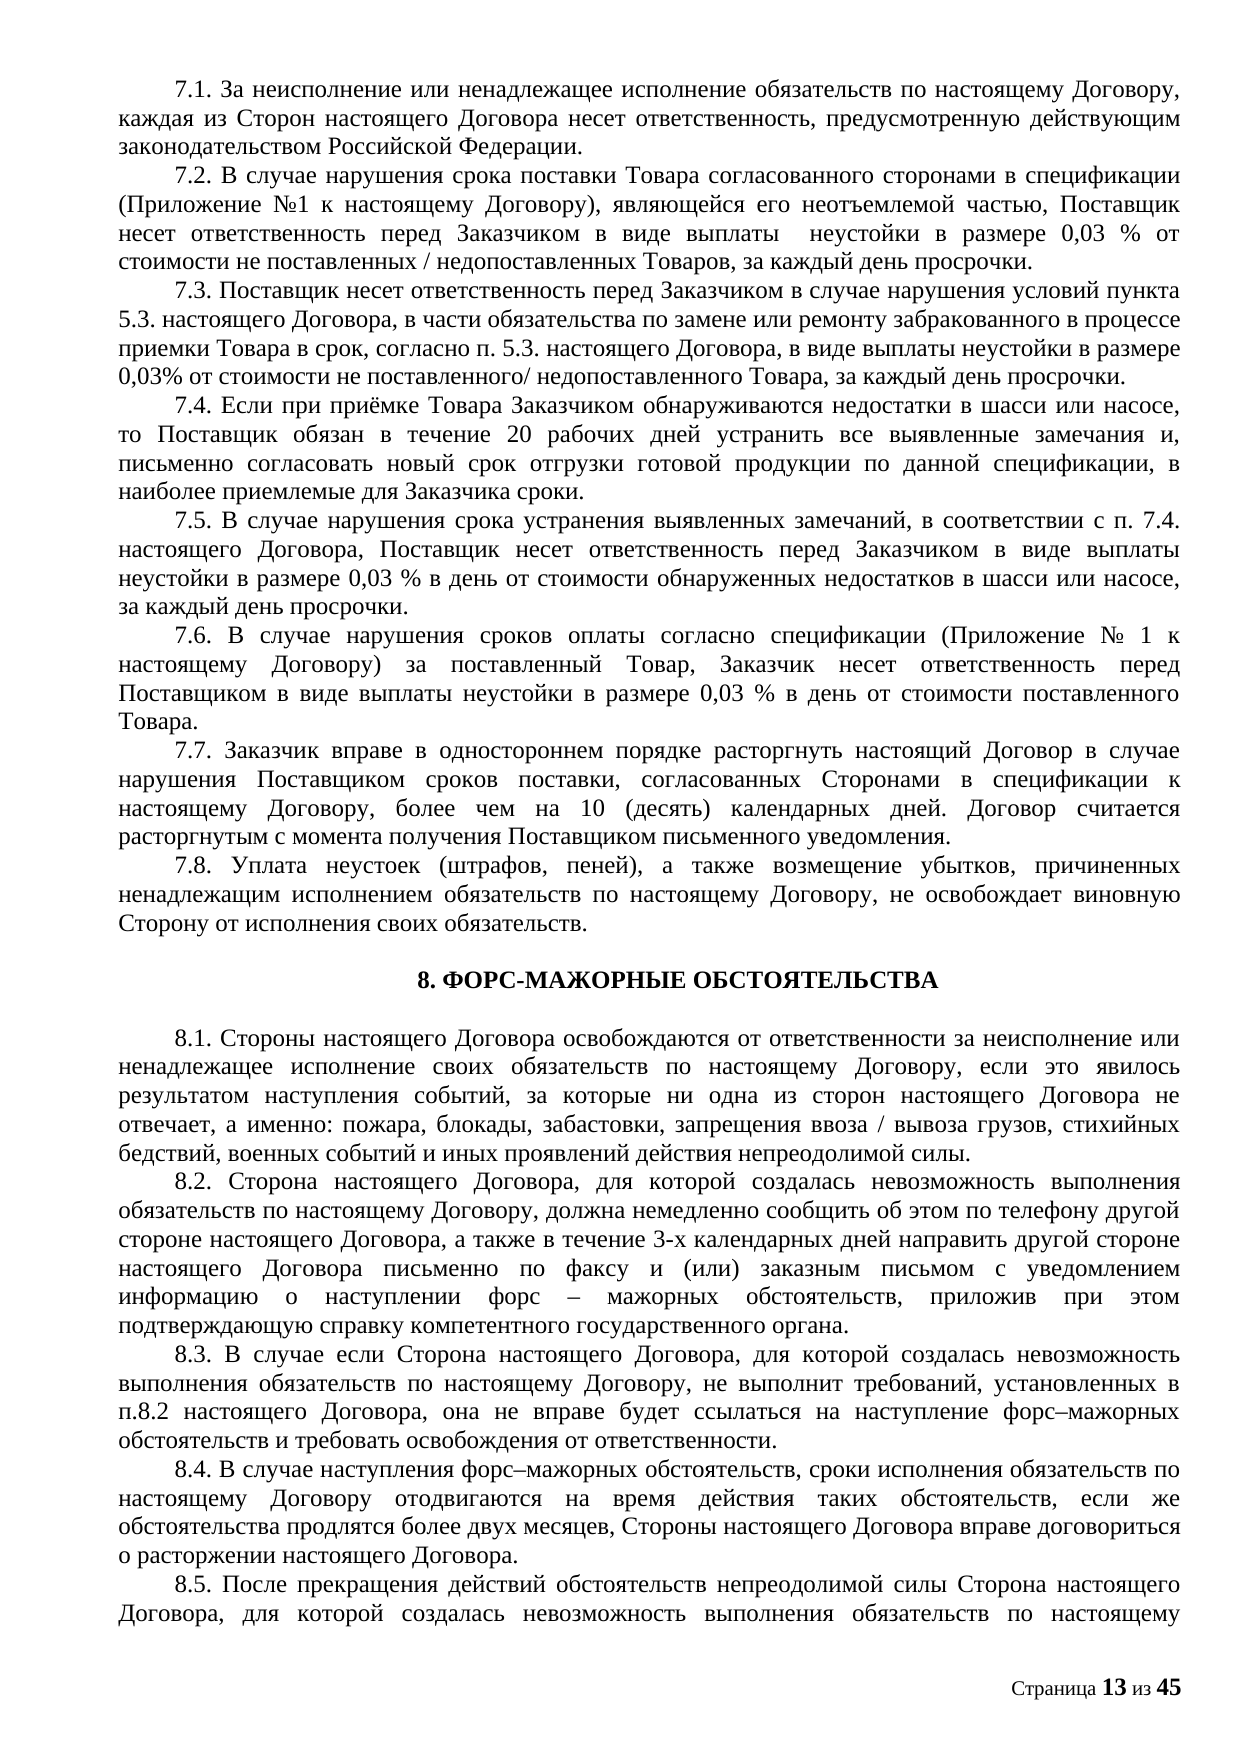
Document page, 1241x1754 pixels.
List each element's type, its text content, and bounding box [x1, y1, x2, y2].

text 8.3. В случае если Сторона настоящего Договора, для которой создалась невозможность выполнения обязательств по настоящему Договору, не выполнит требований, установленных в п.8.2 настоящего Договора, она не вправе будет ссылаться на наступление форс–мажорных обстоятельств и требовать освобождения от ответственности. [118, 1339, 1181, 1454]
text 8. ФОРС-МАЖОРНЫЕ ОБСТОЯТЕЛЬСТВА [118, 965, 1181, 994]
text 7.7. Заказчик вправе в одностороннем порядке расторгнуть настоящий Договор в случае нарушения Поставщиком сроков поставки, согласованных Сторонами в спецификации к настоящему Договору, более чем на 10 (десять) календарных дней. Договор считается расторгнутым с момента получения Поставщиком письменного уведомления. [118, 735, 1181, 850]
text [118, 1569, 1181, 1626]
text 8.4. В случае наступления форс–мажорных обстоятельств, сроки исполнения обязательств по настоящему Договору отодвигаются на время действия таких обстоятельств, если же обстоятельства продлятся более двух месяцев, Стороны настоящего Договора вправе договориться о расторжении настоящего Договора. [118, 1454, 1181, 1569]
text 8.1. Стороны настоящего Договора освобождаются от ответственности за неисполнение или ненадлежащее исполнение своих обязательств по настоящему Договору, если это явилось результатом наступления событий, за которые ни одна из сторон настоящего Договора не отвечает, а именно: пожара, блокады, забастовки, запрещения ввоза / вывоза грузов, стихийных бедствий, военных событий и иных проявлений действия непреодолимой силы. [118, 1023, 1181, 1166]
text 7.1. За неисполнение или ненадлежащее исполнение обязательств по настоящему Договору, каждая из Сторон настоящего Договора несет ответственность, предусмотренную действующим законодательством Российской Федерации. [118, 74, 1181, 160]
text 7.2. В случае нарушения срока поставки Товара согласованного сторонами в спецификации (Приложение №1 к настоящему Договору), являющейся его неотъемлемой частью, Поставщик несет ответственность перед Заказчиком в виде выплаты неустойки в размере 0,03 % от стоимости не поставленных / недопоставленных Товаров, за каждый день просрочки. [118, 160, 1181, 275]
text 7.3. Поставщик несет ответственность перед Заказчиком в случае нарушения условий пункта 5.3. настоящего Договора, в части обязательства по замене или ремонту забракованного в процессе приемки Товара в срок, согласно п. 5.3. настоящего Договора, в виде выплаты неустойки в размере 0,03% от стоимости не поставленного/ недопоставленного Товара, за каждый день просрочки. [118, 275, 1181, 390]
text 7.4. Если при приёмке Товара Заказчиком обнаруживаются недостатки в шасси или насосе, то Поставщик обязан в течение 20 рабочих дней устранить все выявленные замечания и, письменно согласовать новый срок отгрузки готовой продукции по данной спецификации, в наиболее приемлемые для Заказчика сроки. [118, 390, 1181, 505]
text 7.8. Уплата неустоек (штрафов, пеней), а также возмещение убытков, причиненных ненадлежащим исполнением обязательств по настоящему Договору, не освобождает виновную Сторону от исполнения своих обязательств. [118, 850, 1181, 936]
text 7.6. В случае нарушения сроков оплаты согласно спецификации (Приложение № 1 к настоящему Договору) за поставленный Товар, Заказчик несет ответственность перед Поставщиком в виде выплаты неустойки в размере 0,03 % в день от стоимости поставленного Товара. [118, 620, 1181, 735]
text 8.2. Сторона настоящего Договора, для которой создалась невозможность выполнения обязательств по настоящему Договору, должна немедленно сообщить об этом по телефону другой стороне настоящего Договора, а также в течение 3-х календарных дней направить другой стороне настоящего Договора письменно по факсу и (или) заказным письмом с уведомлением информацию о наступлении форс – мажорных обстоятельств, приложив при этом подтверждающую справку компетентного государственного органа. [118, 1166, 1181, 1339]
text 7.5. В случае нарушения срока устранения выявленных замечаний, в соответствии с п. 7.4. настоящего Договора, Поставщик несет ответственность перед Заказчиком в виде выплаты неустойки в размере 0,03 % в день от стоимости обнаруженных недостатков в шасси или насосе, за каждый день просрочки. [118, 505, 1181, 620]
